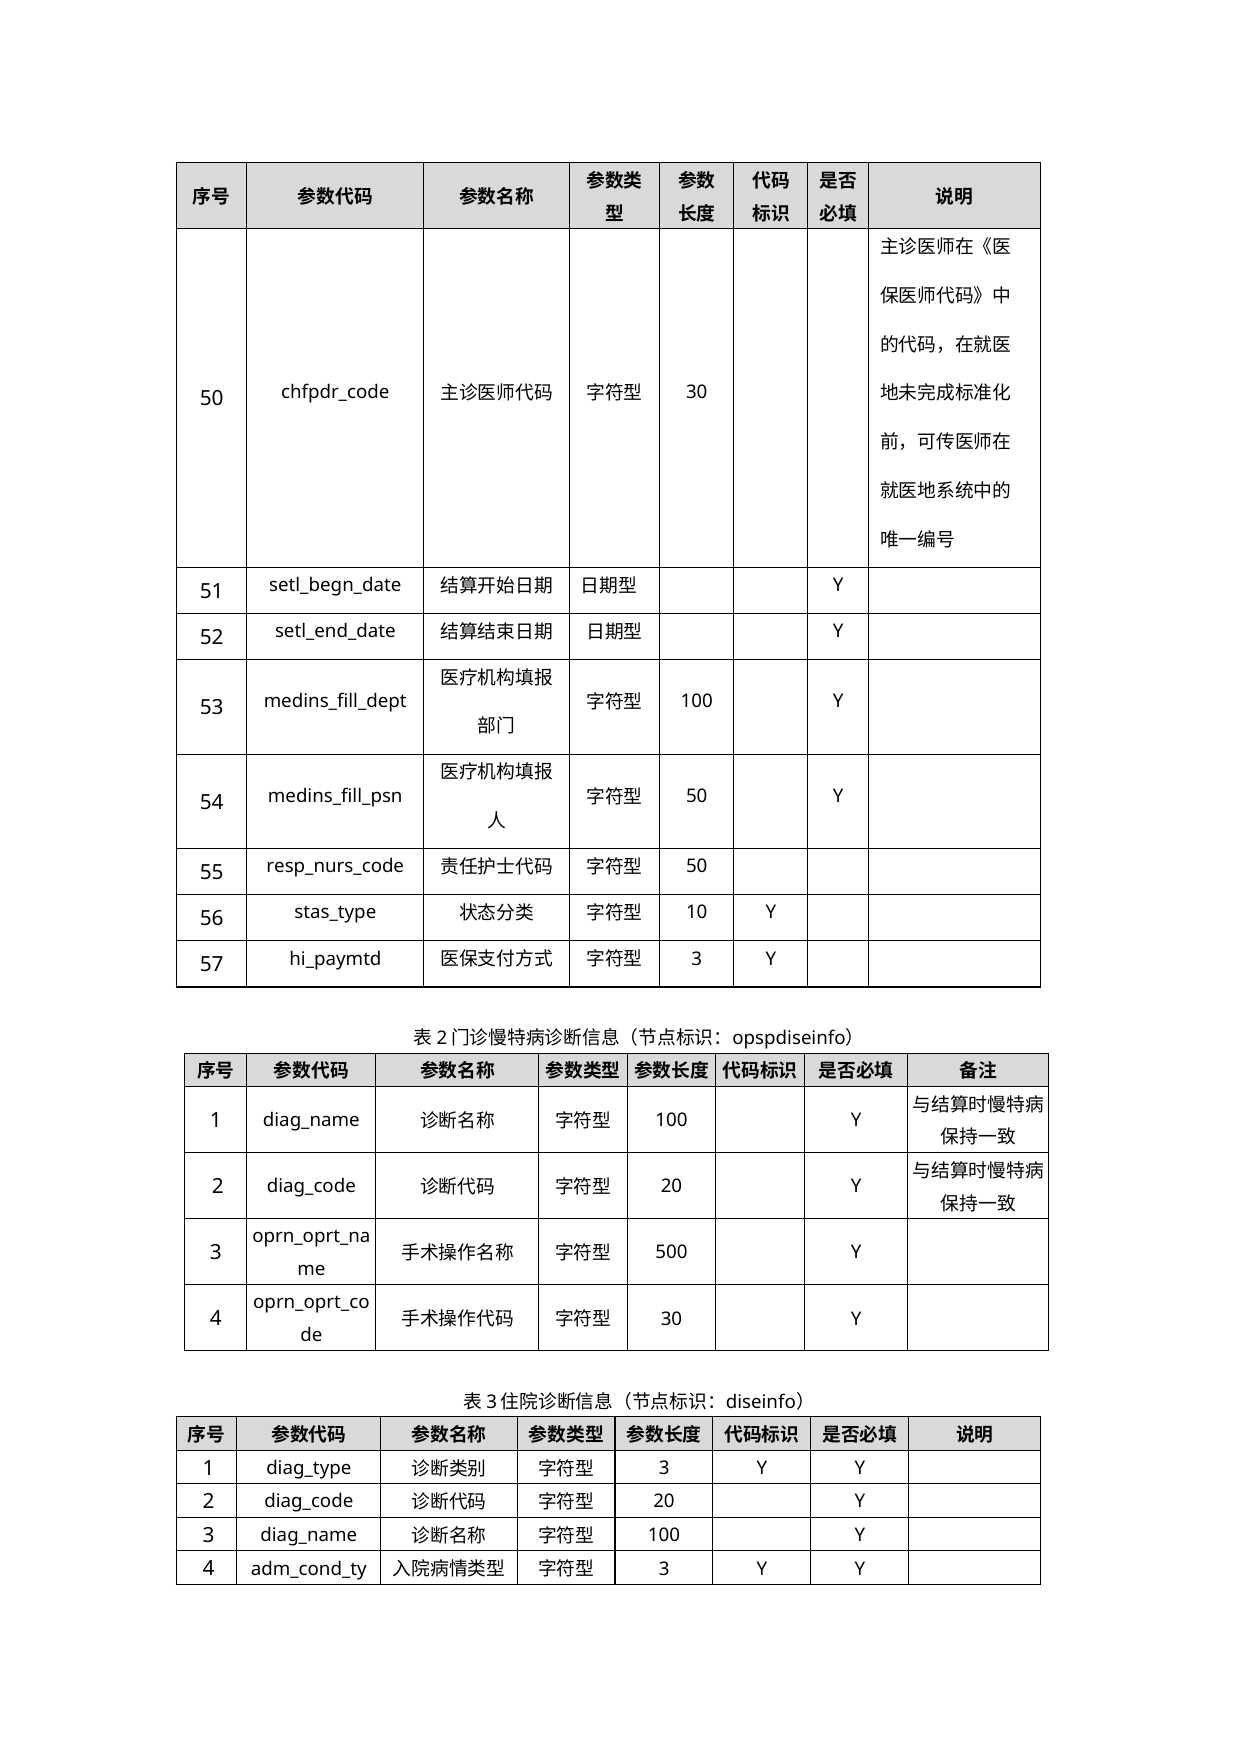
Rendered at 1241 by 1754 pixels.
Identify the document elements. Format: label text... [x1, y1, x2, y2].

table_cell Y [808, 755, 868, 848]
table_cell 30 [660, 229, 733, 567]
table_cell 55 [177, 849, 246, 894]
table_cell hi_paymtd [247, 941, 423, 986]
table_cell 结算开始日期 [424, 568, 569, 613]
table_cell 50 [660, 849, 733, 894]
table_cell 医保支付方式 [424, 941, 569, 986]
table_cell adm_cond_type [237, 1551, 380, 1584]
table_cell 入院病情类型 [381, 1551, 517, 1584]
table_cell 字符型 [570, 849, 659, 894]
table_cell Y [808, 660, 868, 753]
table_cell Y [734, 895, 807, 940]
table_header 参数长度 [660, 163, 733, 228]
table_header 参数代码 [247, 1054, 375, 1086]
table_cell 结算结束日期 [424, 614, 569, 659]
table_cell Y [805, 1087, 907, 1152]
table_cell diag_code [237, 1484, 380, 1517]
table_cell Y [713, 1551, 810, 1584]
table_cell Y [811, 1518, 908, 1550]
table_cell 30 [628, 1285, 715, 1350]
table_cell 3 [616, 1451, 712, 1483]
table_cell 日期型 [570, 614, 659, 659]
table_cell [716, 1219, 804, 1284]
table_header 参数类型 [570, 163, 659, 228]
table_cell resp_nurs_code [247, 849, 423, 894]
table_cell [660, 568, 733, 613]
table_header 说明 [869, 163, 1040, 228]
table_cell [909, 1484, 1040, 1517]
table_cell Y [805, 1153, 907, 1218]
table_header 序号 [185, 1054, 246, 1086]
table_cell 100 [616, 1518, 712, 1550]
table_cell 3 [177, 1518, 236, 1550]
table_cell [909, 1451, 1040, 1483]
table_cell [908, 1219, 1048, 1284]
table_cell [808, 849, 868, 894]
table_cell 诊断代码 [381, 1484, 517, 1517]
table_cell Y [811, 1451, 908, 1483]
table_cell 100 [660, 660, 733, 753]
table_header 代码标识 [713, 1417, 810, 1450]
table_cell [734, 614, 807, 659]
table_cell [808, 895, 868, 940]
table_cell Y [808, 568, 868, 613]
table_cell diag_code [247, 1153, 375, 1218]
table_header 代码标识 [734, 163, 807, 228]
table_cell 57 [177, 941, 246, 986]
table_cell 字符型 [539, 1087, 627, 1152]
table_header 参数名称 [424, 163, 569, 228]
table_cell 状态分类 [424, 895, 569, 940]
table_cell 50 [660, 755, 733, 848]
table_cell Y [805, 1285, 907, 1350]
table_cell [908, 1285, 1048, 1350]
table_header 序号 [177, 163, 246, 228]
table_header 是否必填 [808, 163, 868, 228]
table_header 参数名称 [376, 1054, 538, 1086]
table_cell 54 [177, 755, 246, 848]
table_cell chfpdr_code [247, 229, 423, 567]
table_cell [734, 755, 807, 848]
table_cell 3 [185, 1219, 246, 1284]
table_cell [869, 941, 1040, 986]
table_cell [869, 660, 1040, 753]
table_header 代码标识 [716, 1054, 804, 1086]
table_cell setl_end_date [247, 614, 423, 659]
table_header 备注 [908, 1054, 1048, 1086]
table_cell diag_name [247, 1087, 375, 1152]
table_cell Y [811, 1551, 908, 1584]
table_header 参数代码 [237, 1417, 380, 1450]
table_cell 字符型 [518, 1518, 614, 1550]
table_cell 53 [177, 660, 246, 753]
table_cell setl_begn_date [247, 568, 423, 613]
table_cell [869, 849, 1040, 894]
table_header 说明 [909, 1417, 1040, 1450]
table_cell 50 [177, 229, 246, 567]
table_cell 日期型 [570, 568, 659, 613]
table_cell 主诊医师在《医保医师代码》中的代码，在就医地未完成标准化前，可传医师在就医地系统中的唯一编号 [869, 229, 1040, 567]
table_cell 医疗机构填报部门 [424, 660, 569, 753]
table_cell [716, 1087, 804, 1152]
table_cell Y [805, 1219, 907, 1284]
table_cell 20 [628, 1153, 715, 1218]
table_cell [716, 1153, 804, 1218]
table_cell 字符型 [570, 755, 659, 848]
table_cell [869, 568, 1040, 613]
table_header 参数长度 [616, 1417, 712, 1450]
table_cell Y [734, 941, 807, 986]
table_cell 字符型 [539, 1153, 627, 1218]
table_cell 4 [177, 1551, 236, 1584]
table_cell [909, 1518, 1040, 1550]
table_cell Y [811, 1484, 908, 1517]
table_header 序号 [177, 1417, 236, 1450]
table_header 是否必填 [805, 1054, 907, 1086]
table_cell [716, 1285, 804, 1350]
table_cell 医疗机构填报人 [424, 755, 569, 848]
table_cell [660, 614, 733, 659]
table_cell 1 [185, 1087, 246, 1152]
table_header 参数长度 [628, 1054, 715, 1086]
table_cell 诊断名称 [376, 1087, 538, 1152]
table_cell [713, 1518, 810, 1550]
table_cell [869, 614, 1040, 659]
table_cell 56 [177, 895, 246, 940]
table_cell 诊断代码 [376, 1153, 538, 1218]
table_cell medins_fill_psn [247, 755, 423, 848]
table_cell 字符型 [570, 229, 659, 567]
table_cell [909, 1551, 1040, 1584]
table_header 参数类型 [539, 1054, 627, 1086]
table_cell 500 [628, 1219, 715, 1284]
table_cell 与结算时慢特病保持一致 [908, 1087, 1048, 1152]
table_cell [808, 229, 868, 567]
table_cell [734, 660, 807, 753]
table_cell 2 [185, 1153, 246, 1218]
table_cell [808, 941, 868, 986]
table_cell 字符型 [570, 895, 659, 940]
table_header 参数名称 [381, 1417, 517, 1450]
table_cell oprn_oprt_code [247, 1285, 375, 1350]
table_cell 字符型 [570, 660, 659, 753]
table_cell 责任护士代码 [424, 849, 569, 894]
table_cell 字符型 [518, 1551, 614, 1584]
table_cell 1 [177, 1451, 236, 1483]
table_header 参数类型 [518, 1417, 614, 1450]
table_cell [869, 895, 1040, 940]
table_cell oprn_oprt_name [247, 1219, 375, 1284]
table_cell 字符型 [518, 1451, 614, 1483]
table_cell [734, 568, 807, 613]
table_cell 字符型 [518, 1484, 614, 1517]
table_cell 主诊医师代码 [424, 229, 569, 567]
table_header 参数代码 [247, 163, 423, 228]
table_cell 诊断类别 [381, 1451, 517, 1483]
table_cell medins_fill_dept [247, 660, 423, 753]
table_cell stas_type [247, 895, 423, 940]
table_cell 字符型 [539, 1285, 627, 1350]
table_cell 手术操作代码 [376, 1285, 538, 1350]
table_cell [734, 229, 807, 567]
table_cell diag_type [237, 1451, 380, 1483]
table_cell 51 [177, 568, 246, 613]
table_cell [713, 1484, 810, 1517]
table_cell [734, 849, 807, 894]
table_cell 2 [177, 1484, 236, 1517]
table_cell 与结算时慢特病保持一致 [908, 1153, 1048, 1218]
table_cell 诊断名称 [381, 1518, 517, 1550]
table_cell 字符型 [539, 1219, 627, 1284]
table_cell 3 [616, 1551, 712, 1584]
table_cell diag_name [237, 1518, 380, 1550]
table_cell 52 [177, 614, 246, 659]
table_cell 20 [616, 1484, 712, 1517]
table_cell 100 [628, 1087, 715, 1152]
table_cell 4 [185, 1285, 246, 1350]
table_cell [869, 755, 1040, 848]
table_cell 字符型 [570, 941, 659, 986]
table_cell 10 [660, 895, 733, 940]
table_header 是否必填 [811, 1417, 908, 1450]
table_cell Y [713, 1451, 810, 1483]
table_cell 3 [660, 941, 733, 986]
table_cell 手术操作名称 [376, 1219, 538, 1284]
table_cell Y [808, 614, 868, 659]
